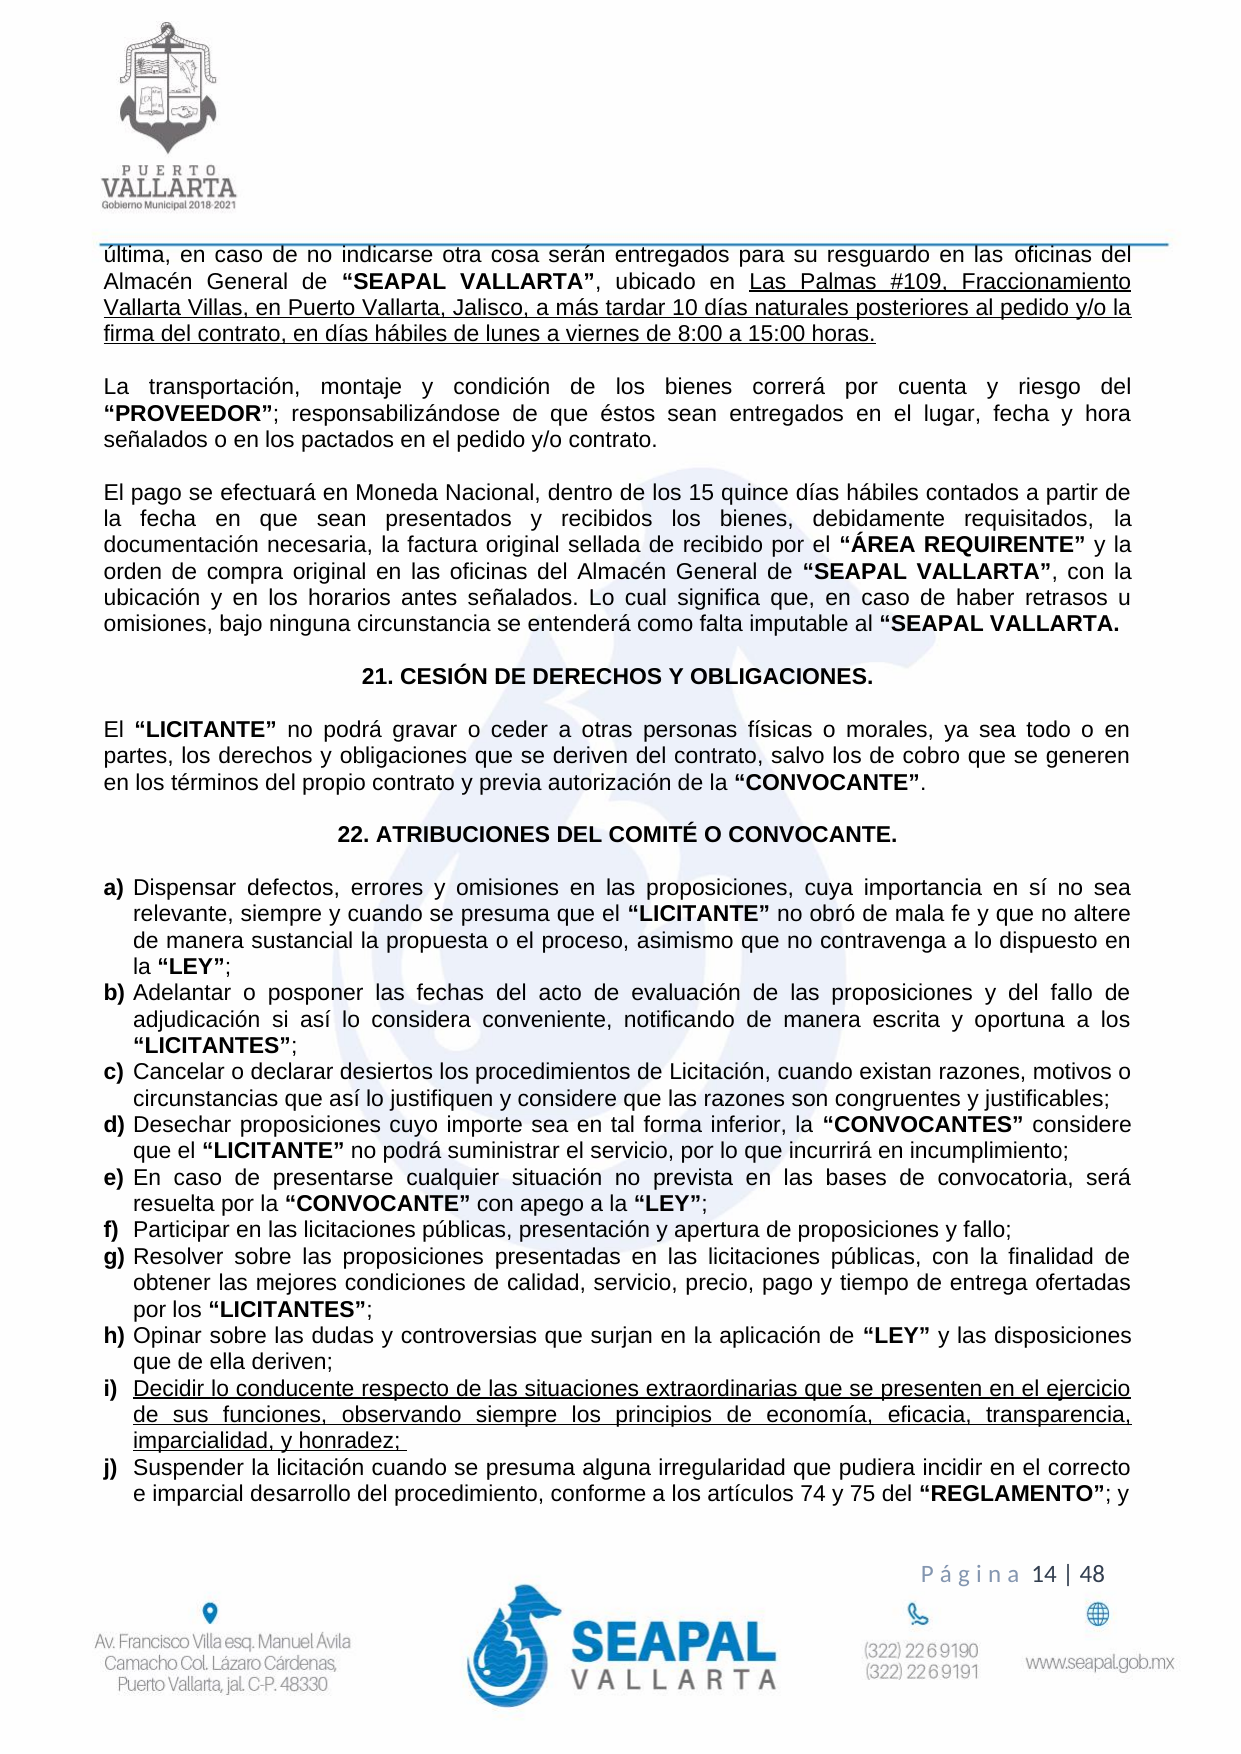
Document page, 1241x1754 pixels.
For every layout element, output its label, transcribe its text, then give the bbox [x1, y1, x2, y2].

picture [0, 0, 1241, 1750]
list Opinar sobre las dudas y controversias que surjan en la aplicación de “LEY” y las disposiciones que de ella deriven; [103, 1322, 1132, 1374]
list Decidir lo conducente respecto de las situaciones extraordinarias que se presenten en el ejercicio de sus funciones, observando siempre los principios de economía, eficacia, transparencia, imparcialidad, y honradez; [103, 1374, 1132, 1454]
list En caso de presentarse cualquier situación no prevista en las bases de convocatoria, será resuelta por la “CONVOCANTE” con apego a la “LEY”; [103, 1164, 1132, 1216]
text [103, 241, 1132, 317]
list Dispensar defectos, errores y omisiones en las proposiciones, cuya importancia en sí no sea relevante, siempre y cuando se presuma que el “LICITANTE” no obró de mala fe y que no altere de manera sustancial la propuesta o el proceso, asimismo que no contravenga a lo dispuesto en la “LEY”; [103, 874, 1132, 979]
text La transportación, montaje y condición de los bienes correrá por cuenta y riesgo del “PROVEEDOR”; responsabilizándose de que éstos sean entregados en el lugar, fecha y hora señalados o en los pactados en el pedido y/o contrato. [103, 373, 1132, 452]
text El “LICITANTE” no podrá gravar o ceder a otras personas físicas o morales, ya sea todo o en partes, los derechos y obligaciones que se deriven del contrato, salvo los de cobro que se generen en los términos del propio contrato y previa autorización de la “CONVOCANTE”. [103, 716, 1132, 795]
list Cancelar o declarar desiertos los procedimientos de Licitación, cuando existan razones, motivos o circunstancias que así lo justifiquen y considere que las razones son congruentes y justificables; [103, 1058, 1132, 1111]
text El pago se efectuará en Moneda Nacional, dentro de los 15 quince días hábiles contados a partir de la fecha en que sean presentados y recibidos los bienes, debidamente requisitados, la documentación necesaria, la factura original sellada de recibido por el “ÁREA REQUIRENTE” y la orden de compra original en las oficinas del Almacén General de “SEAPAL VALLARTA”, con la ubicación y en los horarios antes señalados. Lo cual significa que, en caso de haber retrasos u omisiones, bajo ninguna circunstancia se entenderá como falta imputable al “SEAPAL VALLARTA. [103, 478, 1132, 637]
list Resolver sobre las proposiciones presentadas en las licitaciones públicas, con la finalidad de obtener las mejores condiciones de calidad, servicio, precio, pago y tiempo de entrega ofertadas por los “LICITANTES”; [103, 1243, 1132, 1322]
list Adelantar o posponer las fechas del acto de evaluación de las proposiciones y del fallo de adjudicación si así lo considera conveniente, notificando de manera escrita y oportuna a los “LICITANTES”; [103, 979, 1132, 1058]
list Participar en las licitaciones públicas, presentación y apertura de proposiciones y fallo; [103, 1216, 1132, 1243]
list Desechar proposiciones cuyo importe sea en tal forma inferior, la “CONVOCANTES” considere que el “LICITANTE” no podrá suministrar el servicio, por lo que incurrirá en incumplimiento; [103, 1111, 1132, 1164]
text 22. ATRIBUCIONES DEL COMITÉ O CONVOCANTE. [103, 821, 1132, 847]
list Suspender la licitación cuando se presuma alguna irregularidad que pudiera incidir en el correcto e imparcial desarrollo del procedimiento, conforme a los artículos 74 y 75 del “REGLAMENTO”; y [103, 1454, 1132, 1506]
text 21. CESIÓN DE DERECHOS Y OBLIGACIONES. [103, 663, 1132, 689]
